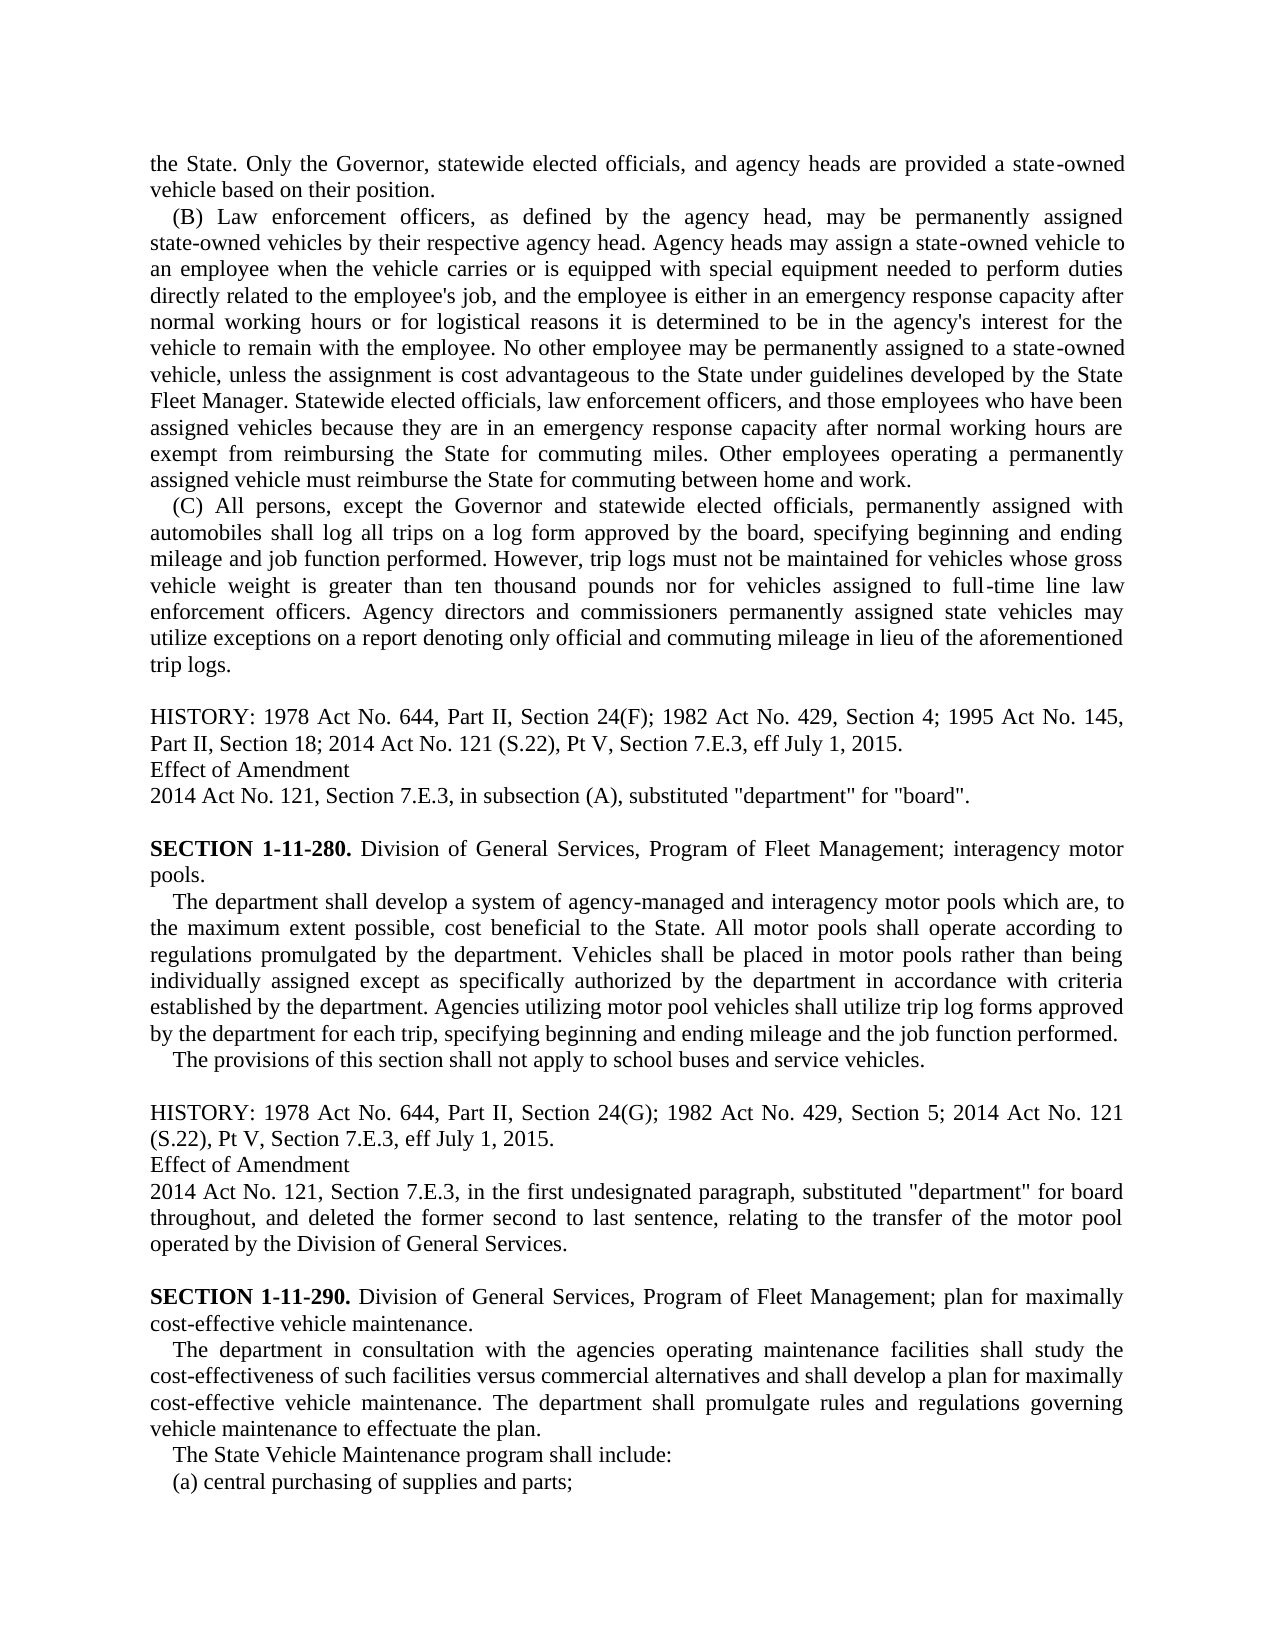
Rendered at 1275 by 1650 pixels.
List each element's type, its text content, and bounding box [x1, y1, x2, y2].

text The department shall develop a system of agency-managed and interagency motor pools which are, to the maximum extent possible, cost beneficial to the State. All motor pools shall operate according to regulations promulgated by the department. Vehicles shall be placed in motor pools rather than being individually assigned except as specifically authorized by the department in accordance with criteria established by the department. Agencies utilizing motor pool vehicles shall utilize trip log forms approved by the department for each trip, specifying beginning and ending mileage and the job function performed. [150, 888, 1125, 1046]
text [150, 150, 1125, 203]
text (a) central purchasing of supplies and parts; [150, 1468, 1125, 1494]
text Effect of Amendment [150, 1151, 1125, 1178]
text SECTION 1-11-280. Division of General Services, Program of Fleet Management; interagency motor pools. [150, 835, 1125, 888]
text SECTION 1-11-290. Division of General Services, Program of Fleet Management; plan for maximally cost-effective vehicle maintenance. [150, 1283, 1125, 1336]
text (C) All persons, except the Governor and statewide elected officials, permanently assigned with automobiles shall log all trips on a log form approved by the board, specifying beginning and ending mileage and job function performed. However, trip logs must not be maintained for vehicles whose gross vehicle weight is greater than ten thousand pounds nor for vehicles assigned to full-time line law enforcement officers. Agency directors and commissioners permanently assigned state vehicles may utilize exceptions on a report denoting only official and commuting mileage in lieu of the aforementioned trip logs. [150, 493, 1125, 677]
text The State Vehicle Maintenance program shall include: [150, 1441, 1125, 1468]
text The department in consultation with the agencies operating maintenance facilities shall study the cost-effectiveness of such facilities versus commercial alternatives and shall develop a plan for maximally cost-effective vehicle maintenance. The department shall promulgate rules and regulations governing vehicle maintenance to effectuate the plan. [150, 1336, 1125, 1441]
text HISTORY: 1978 Act No. 644, Part II, Section 24(F); 1982 Act No. 429, Section 4; 1995 Act No. 145, Part II, Section 18; 2014 Act No. 121 (S.22), Pt V, Section 7.E.3, eff July 1, 2015. [150, 703, 1125, 756]
text 2014 Act No. 121, Section 7.E.3, in subsection (A), substituted "department" for "board". [150, 782, 1125, 809]
text The provisions of this section shall not apply to school buses and service vehicles. [150, 1046, 1125, 1072]
text HISTORY: 1978 Act No. 644, Part II, Section 24(G); 1982 Act No. 429, Section 5; 2014 Act No. 121 (S.22), Pt V, Section 7.E.3, eff July 1, 2015. [150, 1099, 1125, 1151]
text 2014 Act No. 121, Section 7.E.3, in the first undesignated paragraph, substituted "department" for board throughout, and deleted the former second to last sentence, relating to the transfer of the motor pool operated by the Division of General Services. [150, 1178, 1125, 1257]
text (B) Law enforcement officers, as defined by the agency head, may be permanently assigned state-owned vehicles by their respective agency head. Agency heads may assign a state-owned vehicle to an employee when the vehicle carries or is equipped with special equipment needed to perform duties directly related to the employee's job, and the employee is either in an emergency response capacity after normal working hours or for logistical reasons it is determined to be in the agency's interest for the vehicle to remain with the employee. No other employee may be permanently assigned to a state-owned vehicle, unless the assignment is cost advantageous to the State under guidelines developed by the State Fleet Manager. Statewide elected officials, law enforcement officers, and those employees who have been assigned vehicles because they are in an emergency response capacity after normal working hours are exempt from reimbursing the State for commuting miles. Other employees operating a permanently assigned vehicle must reimburse the State for commuting between home and work. [150, 203, 1125, 493]
text Effect of Amendment [150, 756, 1125, 782]
